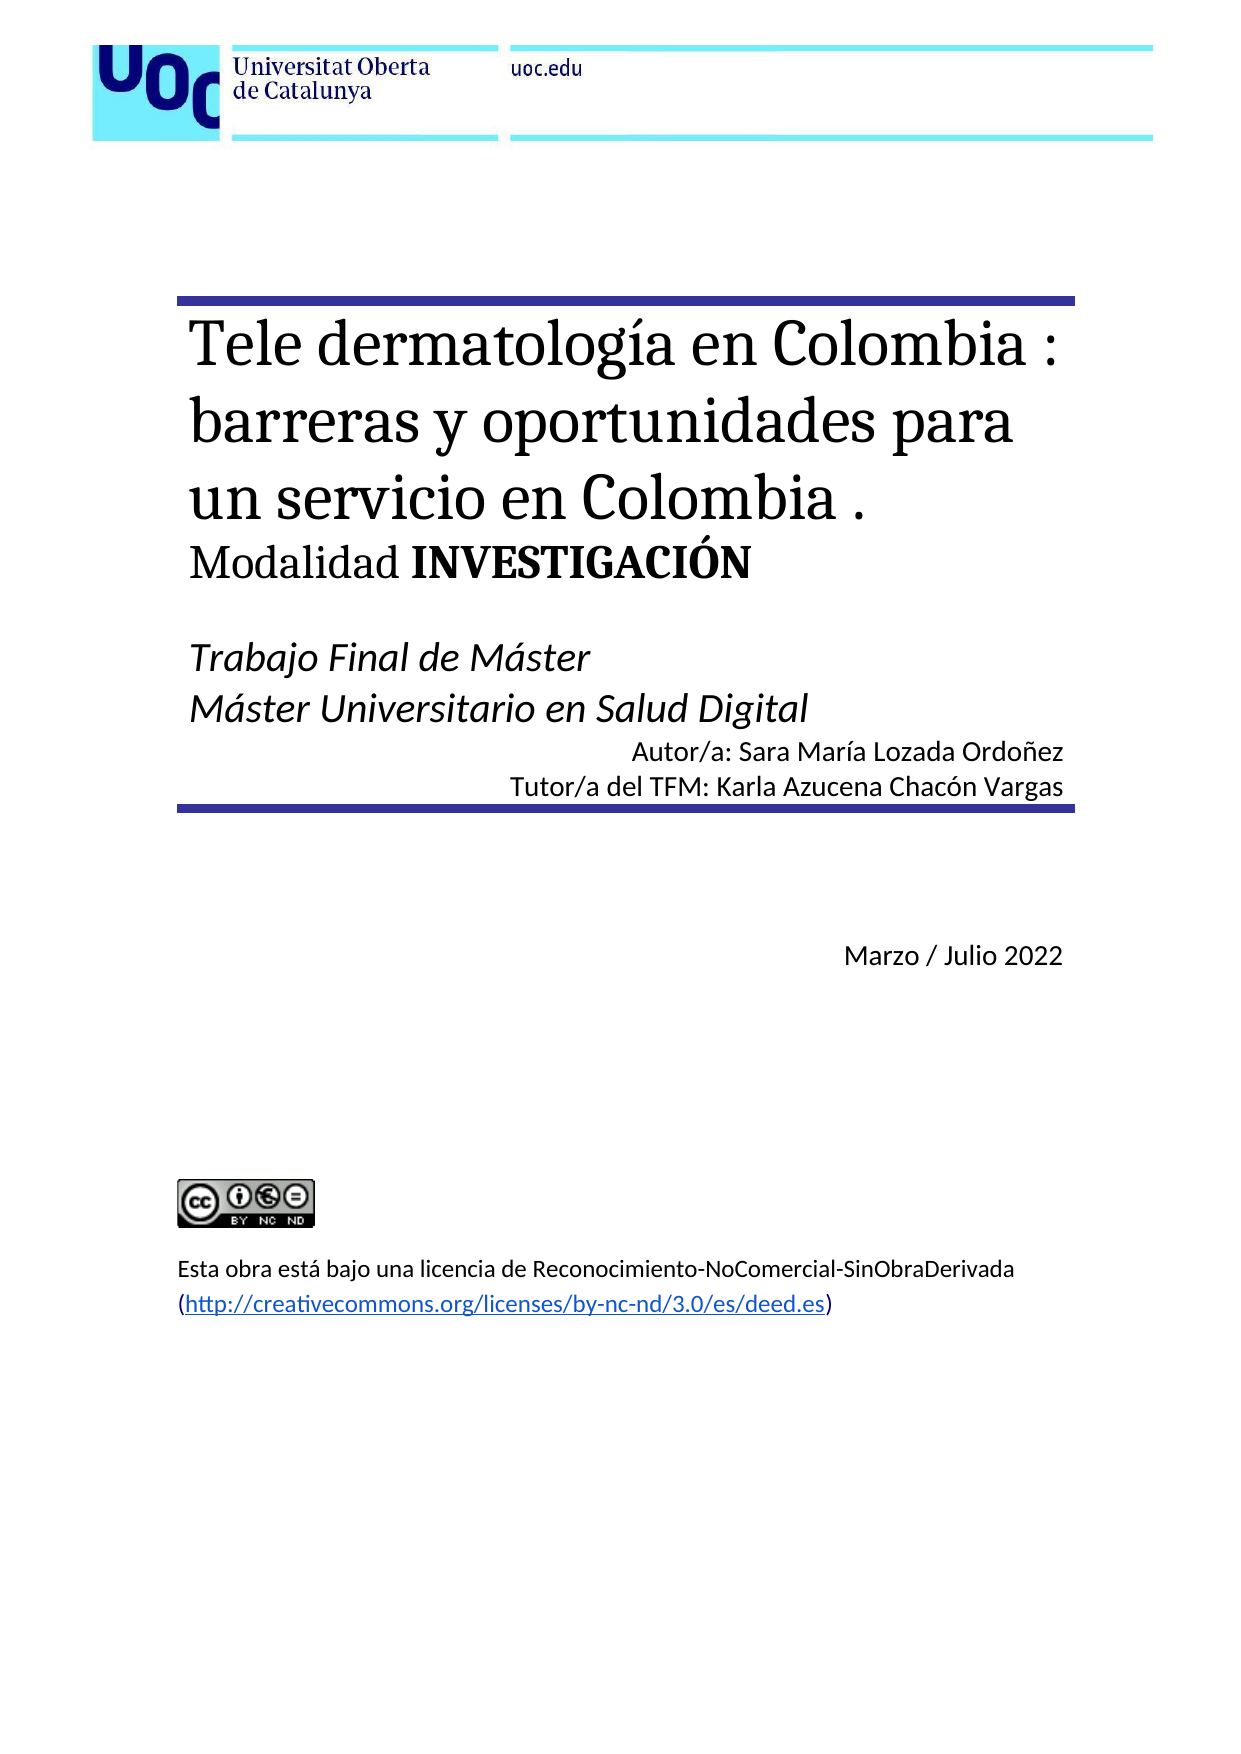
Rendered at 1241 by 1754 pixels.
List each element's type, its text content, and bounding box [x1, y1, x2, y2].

picture [87, 45, 1154, 149]
table_cell Autor/a: Sara María Lozada Ordoñez Tutor/a del TFM: Karla Azucena Chacón Vargas [177, 733, 1075, 804]
table_cell Modalidad INVESTIGACIÓN [177, 536, 1075, 631]
text Marzo / Julio 2022 [177, 937, 1063, 972]
table_cell Trabajo Final de Máster Máster Universitario en Salud Digital [177, 631, 1075, 733]
table_header Tele dermatología en Colombia : barreras y oportunidades para un servicio en Colombia . [177, 306, 1075, 536]
text Esta obra está bajo una licencia de Reconocimiento-NoComercial-SinObraDerivada (http://creativecommons.org/licenses/by-nc-nd/3.0/es/deed.es) [177, 1253, 1063, 1318]
picture [177, 1179, 315, 1228]
